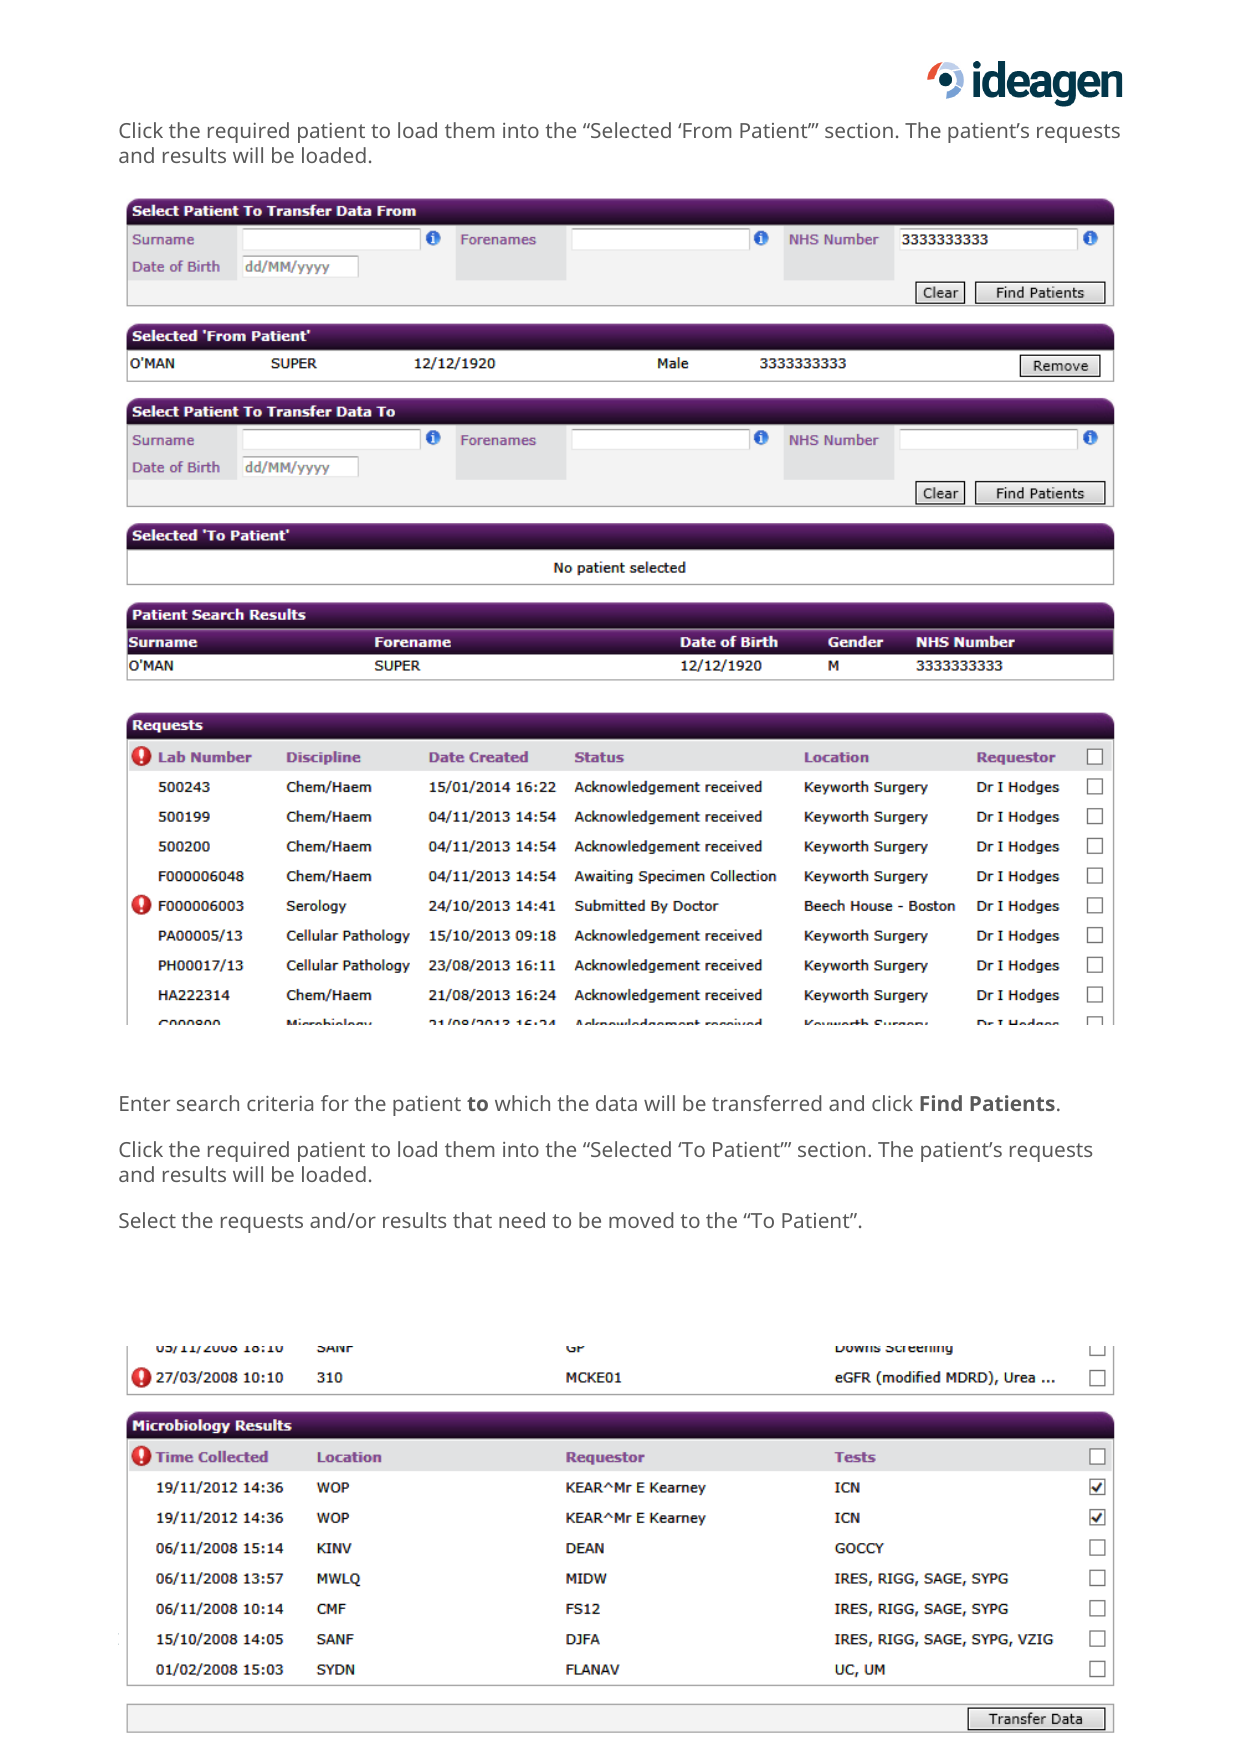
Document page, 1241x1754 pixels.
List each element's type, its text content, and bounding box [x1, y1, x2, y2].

picture [118, 191, 1123, 1025]
picture [118, 1346, 1123, 1738]
text Enter search criteria for the patient to which the data will be transferred and click Find Patients. [118, 1091, 1122, 1116]
text Select the requests and/or results that need to be moved to the “To Patient”. [118, 1208, 1122, 1233]
text Click the required patient to load them into the “Selected ‘To Patient’” section. The patient’s requests and results will be loaded. [118, 1137, 1122, 1187]
picture [927, 56, 1123, 110]
text Click the required patient to load them into the “Selected ‘From Patient’” section. The patient’s requests and results will be loaded. [118, 118, 1122, 168]
